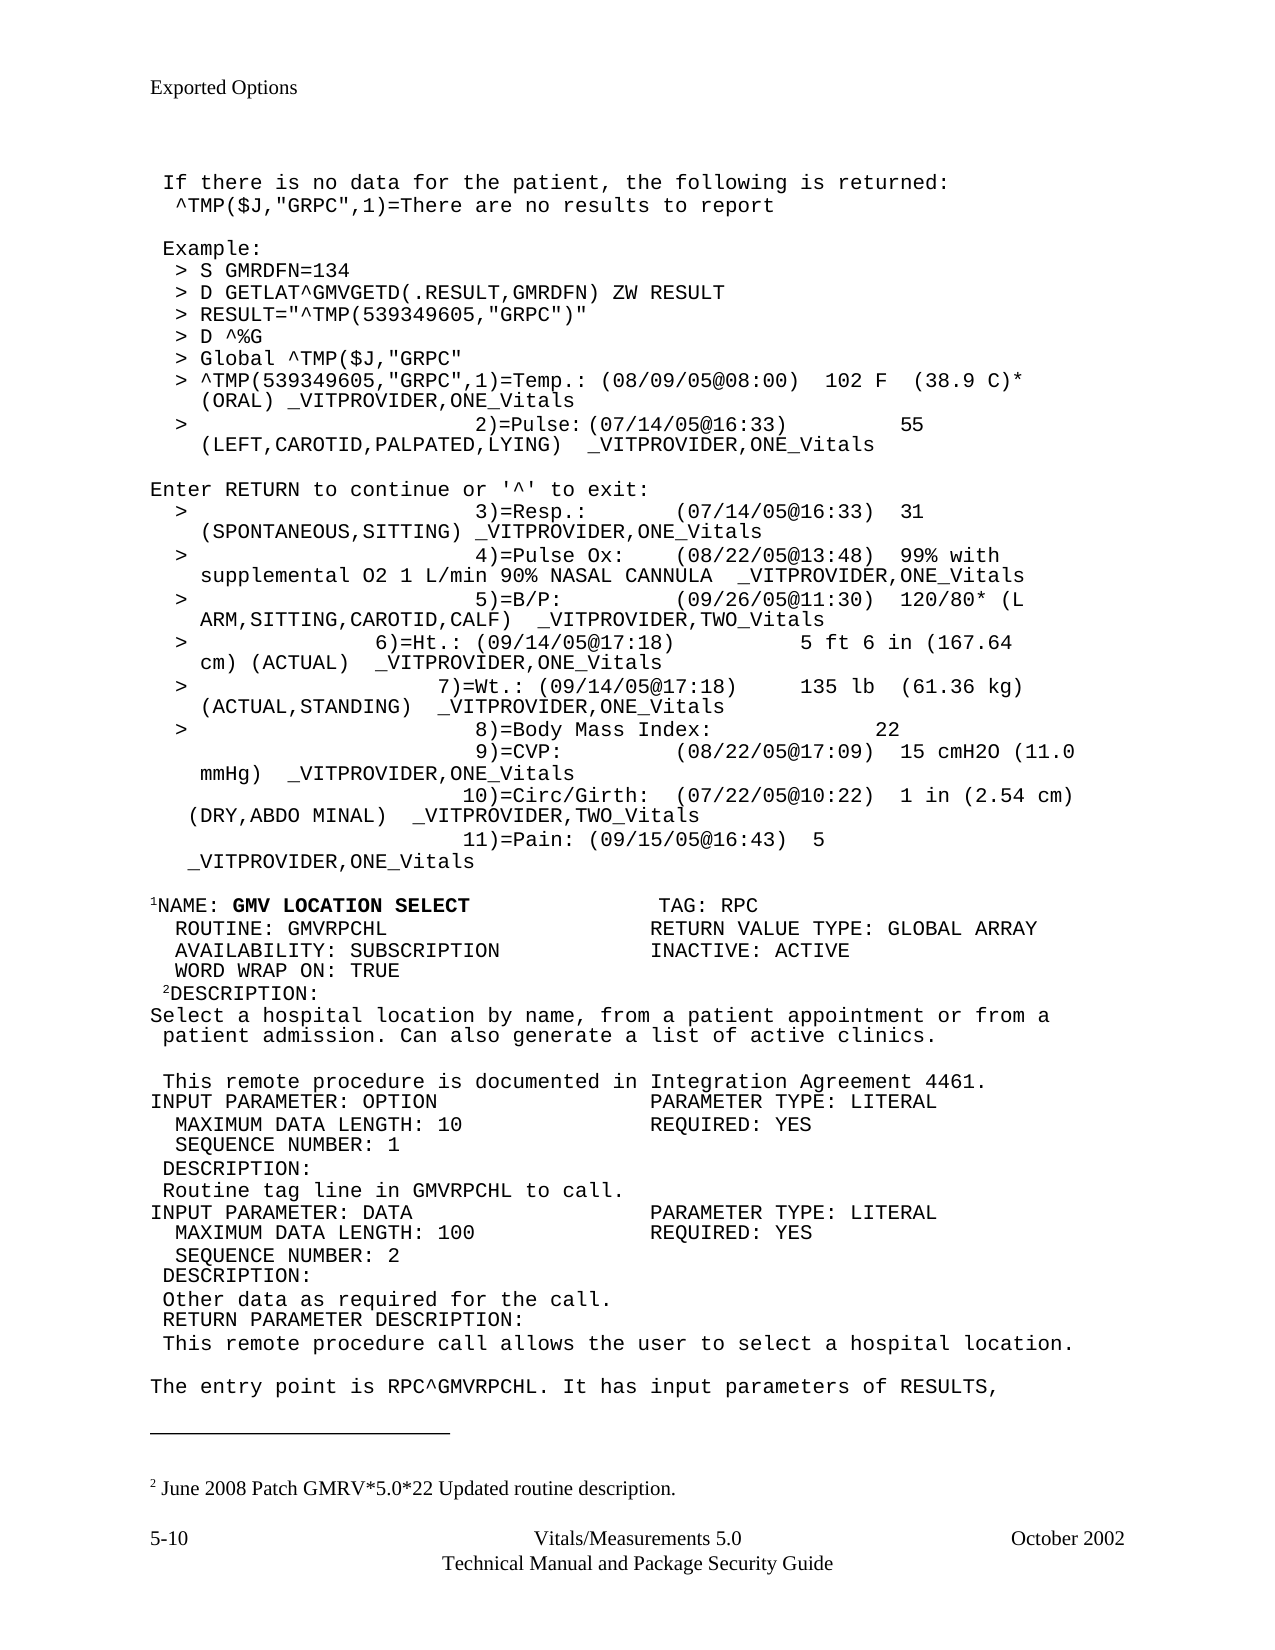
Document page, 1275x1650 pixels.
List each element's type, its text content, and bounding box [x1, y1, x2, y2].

text 11)=Pain: (09/15/05@16:43) 5 [463, 829, 1194, 850]
text 10)=Circ/Girth: (07/22/05@10:22) 1 in (2.54 cm) (DRY,ABDO MINAL) _VITPROVIDER,TWO_Vitals [187, 785, 1075, 829]
text This remote procedure call allows the user to select a hospital location. The entry point is RPC^GMVRPCHL. It has input parameters of RESULTS, [150, 1333, 1077, 1400]
list 3)=Resp.: (07/14/05@16:33) 31 (SPONTANEOUS,SITTING) _VITPROVIDER,ONE_Vitals [175, 502, 925, 545]
list S GMRDFN=134 [175, 260, 1194, 282]
text _VITPROVIDER,ONE_Vitals [187, 850, 1194, 873]
list Global ^TMP($J,"GRPC" [175, 348, 1194, 370]
text 9)=CVP: (08/22/05@17:09) 15 cmH2O (11.0 [475, 741, 1194, 763]
list 7)=Wt.: (09/14/05@17:18) 135 lb (61.36 kg) (ACTUAL,STANDING) _VITPROVIDER,ONE_Vitals [175, 676, 1025, 719]
text Routine tag line in GMVRPCHL to call. [162, 1180, 1194, 1202]
text If there is no data for the patient, the following is returned: [162, 171, 1194, 194]
list 8)=Body Mass Index: 22 [175, 719, 1194, 741]
text MAXIMUM DATA LENGTH: 10 REQUIRED: YES SEQUENCE NUMBER: 1 [175, 1114, 813, 1158]
text mmHg) _VITPROVIDER,ONE_Vitals [200, 763, 1194, 785]
list RESULT="^TMP(539349605,"GRPC")" [175, 304, 1194, 326]
list 6)=Ht.: (09/14/05@17:18) 5 ft 6 in (167.64 cm) (ACTUAL) _VITPROVIDER,ONE_Vitals [175, 632, 1013, 676]
text DESCRIPTION: [162, 1158, 1194, 1180]
text INPUT PARAMETER: DATA PARAMETER TYPE: LITERAL MAXIMUM DATA LENGTH: 100 REQUIRED: YES [150, 1202, 938, 1246]
text ^TMP($J,"GRPC",1)=There are no results to report [175, 194, 1194, 217]
list 4)=Pulse Ox: (08/22/05@13:48) 99% with supplemental O2 1 L/min 90% NASAL CANNULA _VITPROVIDER,ONE_Vitals [175, 545, 1025, 589]
list 5)=B/P: (09/26/05@11:30) 120/80* (L ARM,SITTING,CAROTID,CALF) _VITPROVIDER,TWO_Vitals [175, 589, 1025, 632]
list D ^%G [175, 326, 1194, 348]
text This remote procedure is documented in Integration Agreement 4461. INPUT PARAMETER: OPTION PARAMETER TYPE: LITERAL [150, 1071, 988, 1114]
list ^TMP(539349605,"GRPC",1)=Temp.: (08/09/05@08:00) 102 F (38.9 C)* (ORAL) _VITPROVIDER,ONE_Vitals [175, 371, 1025, 414]
text Example: [162, 237, 1194, 260]
text 2DESCRIPTION: [162, 983, 1194, 1005]
text 1NAME: GMV LOCATION SELECT TAG: RPC [150, 894, 1194, 917]
list 2)=Pulse: (07/14/05@16:33) 55 (LEFT,CAROTID,PALPATED,LYING) _VITPROVIDER,ONE_Vitals [175, 414, 925, 457]
text SEQUENCE NUMBER: 2 DESCRIPTION: [162, 1246, 402, 1289]
text ROUTINE: GMVRPCHL RETURN VALUE TYPE: GLOBAL ARRAY [175, 917, 1194, 939]
text Exported Options [150, 75, 1194, 99]
text Other data as required for the call. RETURN PARAMETER DESCRIPTION: [162, 1289, 615, 1333]
text AVAILABILITY: SUBSCRIPTION INACTIVE: ACTIVE WORD WRAP ON: TRUE [175, 940, 850, 983]
text Enter RETURN to continue or '^' to exit: [150, 478, 1194, 501]
text Select a hospital location by name, from a patient appointment or from a patient admission. Can also generate a list of active clinics. [150, 1006, 1103, 1049]
list D GETLAT^GMVGETD(.RESULT,GMRDFN) ZW RESULT [175, 282, 1194, 304]
